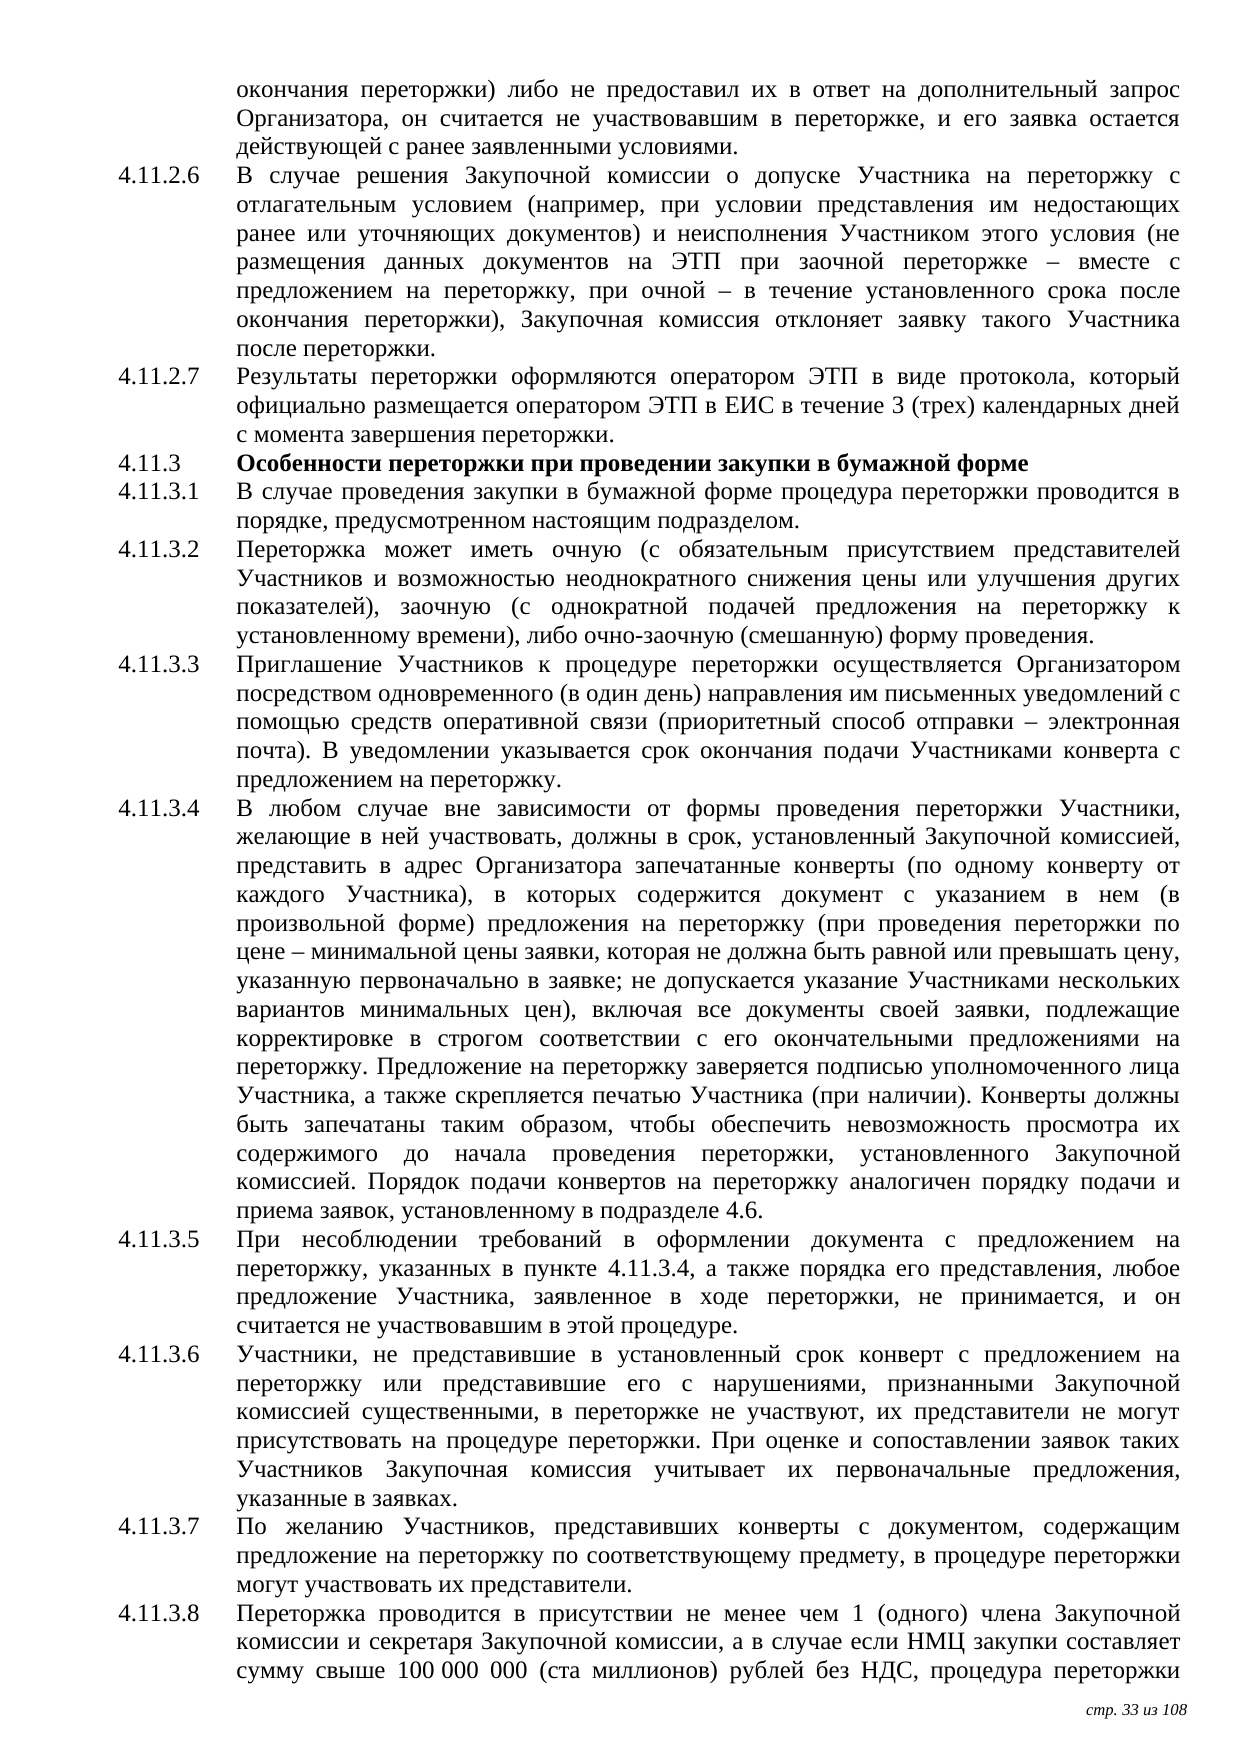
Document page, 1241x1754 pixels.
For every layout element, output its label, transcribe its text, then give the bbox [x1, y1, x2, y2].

text По желанию Участников, представивших конверты с документом, содержащим предложение на переторжку по соответствующему предмету, в процедуре переторжки могут участвовать их представители. [118, 1511, 1181, 1598]
text В случае проведения закупки в бумажной форме процедура переторжки проводится в порядке, предусмотренном настоящим подразделом. [118, 476, 1181, 534]
text Переторжка может иметь очную (с обязательным присутствием представителей Участников и возможностью неоднократного снижения цены или улучшения других показателей), заочную (с однократной подачей предложения на переторжку к установленному времени), либо очно-заочную (смешанную) форму проведения. [118, 534, 1181, 649]
text При несоблюдении требований в оформлении документа с предложением на переторжку, указанных в пункте 4.11.3.4, а также порядка его представления, любое предложение Участника, заявленное в ходе переторжки, не принимается, и он считается не участвовавшим в этой процедуре. [118, 1224, 1181, 1339]
text Особенности переторжки при проведении закупки в бумажной форме [118, 448, 1181, 476]
text В любом случае вне зависимости от формы проведения переторжки Участники, желающие в ней участвовать, должны в срок, установленный Закупочной комиссией, представить в адрес Организатора запечатанные конверты (по одному конверту от каждого Участника), в которых содержится документ с указанием в нем (в произвольной форме) предложения на переторжку (при проведения переторжки по цене – минимальной цены заявки, которая не должна быть равной или превышать цену, указанную первоначально в заявке; не допускается указание Участниками нескольких вариантов минимальных цен), включая все документы своей заявки, подлежащие корректировке в строгом соответствии с его окончательными предложениями на переторжку. Предложение на переторжку заверяется подписью уполномоченного лица Участника, а также скрепляется печатью Участника (при наличии). Конверты должны быть запечатаны таким образом, чтобы обеспечить невозможность просмотра их содержимого до начала проведения переторжки, установленного Закупочной комиссией. Порядок подачи конвертов на переторжку аналогичен порядку подачи и приема заявок, установленному в подразделе 4.6. [118, 793, 1181, 1224]
text Участники, не представившие в установленный срок конверт с предложением на переторжку или представившие его с нарушениями, признанными Закупочной комиссией существенными, в переторжке не участвуют, их представители не могут присутствовать на процедуре переторжки. При оценке и сопоставлении заявок таких Участников Закупочная комиссия учитывает их первоначальные предложения, указанные в заявках. [118, 1339, 1181, 1511]
text Приглашение Участников к процедуре переторжки осуществляется Организатором посредством одновременного (в один день) направления им письменных уведомлений с помощью средств оперативной связи (приоритетный способ отправки – электронная почта). В уведомлении указывается срок окончания подачи Участниками конверта с предложением на переторжку. [118, 649, 1181, 793]
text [118, 74, 1181, 160]
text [118, 1598, 1181, 1684]
text В случае решения Закупочной комиссии о допуске Участника на переторжку с отлагательным условием (например, при условии представления им недостающих ранее или уточняющих документов) и неисполнения Участником этого условия (не размещения данных документов на ЭТП при заочной переторжке – вместе с предложением на переторжку, при очной – в течение установленного срока после окончания переторжки), Закупочная комиссия отклоняет заявку такого Участника после переторжки. [118, 160, 1181, 361]
text Результаты переторжки оформляются оператором ЭТП в виде протокола, который официально размещается оператором ЭТП в ЕИС в течение 3 (трех) календарных дней с момента завершения переторжки. [118, 361, 1181, 448]
